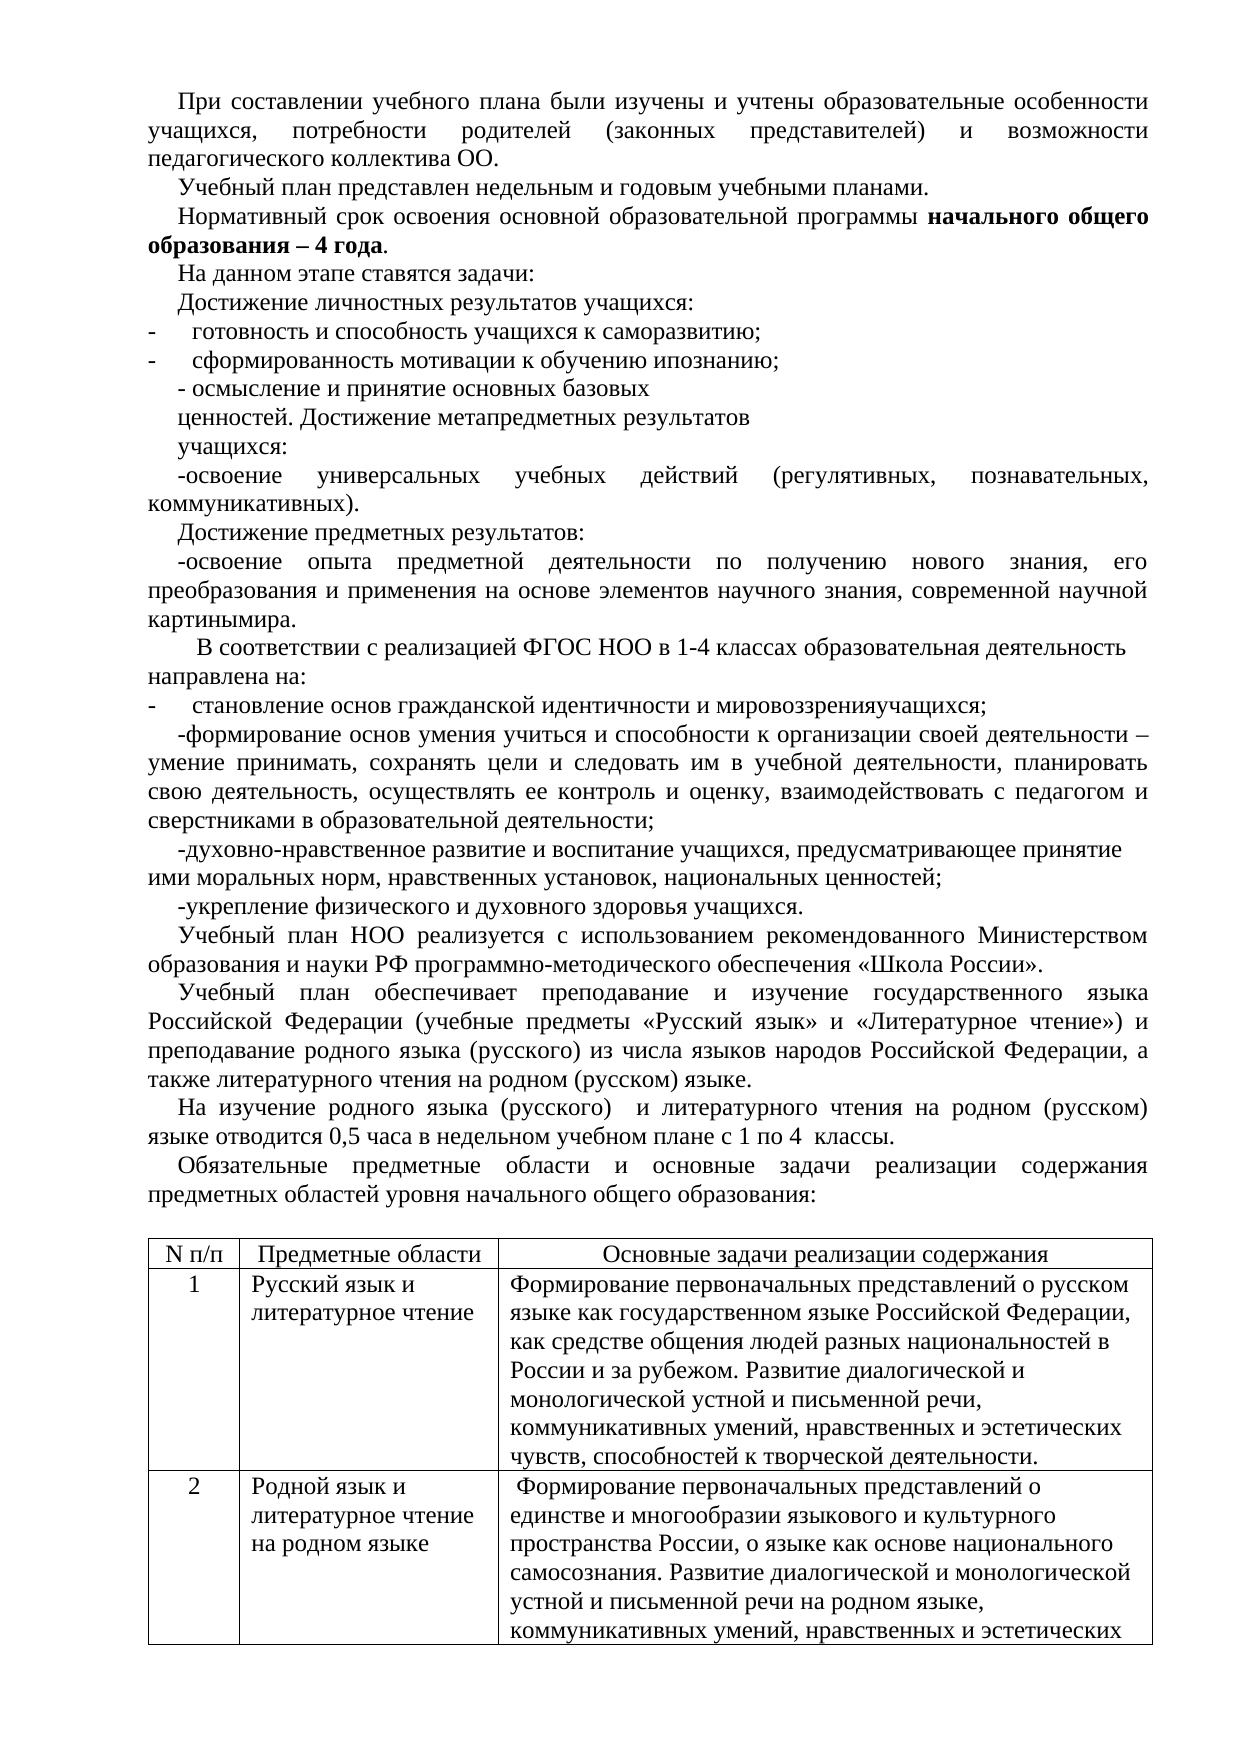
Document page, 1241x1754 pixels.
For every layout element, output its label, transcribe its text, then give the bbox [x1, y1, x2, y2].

list сформированность мотивации к обучению ипознанию; [148, 345, 1205, 373]
text На данном этапе ставятся задачи: [177, 258, 1205, 287]
table_cell 2 [149, 1471, 239, 1643]
table_cell 1 [149, 1269, 239, 1470]
text Достижение личностных результатов учащихся: [177, 287, 1205, 316]
table_cell Русский язык и литературное чтение [240, 1269, 498, 1470]
table_cell Формирование первоначальных представлений о русском языке как государственном языке Российской Федерации, как средстве общения людей разных национальностей в России и за рубежом. Развитие диалогической и монологической устной и письменной речи, коммуникативных умений, нравственных и эстетических чувств, способностей к творческой деятельности. [499, 1269, 1152, 1470]
table_cell Родной язык и литературное чтение на родном языке [240, 1471, 498, 1643]
list осмысление и принятие основных базовых ценностей. Достижение метапредметных результатов учащихся: [177, 373, 772, 460]
text На изучение родного языка (русского) и литературного чтения на родном (русском) языке отводится 0,5 часа в недельном учебном плане с 1 по 4 классы. [148, 1092, 1149, 1150]
table_header N п/п [149, 1239, 239, 1268]
table_cell Формирование первоначальных представлений о единстве и многообразии языкового и культурного пространства России, о языке как основе национального самосознания. Развитие диалогической и монологической устной и письменной речи на родном языке, коммуникативных умений, нравственных и эстетических [499, 1471, 1152, 1643]
text Достижение предметных результатов: [177, 517, 1205, 546]
text Обязательные предметные области и основные задачи реализации содержания предметных областей уровня начального общего образования: [148, 1150, 1148, 1207]
list готовность и способность учащихся к саморазвитию; [148, 316, 1205, 345]
table_header Основные задачи реализации содержания [499, 1239, 1152, 1268]
table_header Предметные области [240, 1239, 498, 1268]
text -освоение опыта предметной деятельности по получению нового знания, его преобразования и применения на основе элементов научного знания, современной научной картинымира. [148, 546, 1148, 632]
text При составлении учебного плана были изучены и учтены образовательные особенности учащихся, потребности родителей (законных представителей) и возможности педагогического коллектива ОО. [148, 86, 1149, 172]
text В соответствии с реализацией ФГОС НОО в 1-4 классах образовательная деятельность направлена на: [148, 632, 1205, 690]
text Учебный план обеспечивает преподавание и изучение государственного языка Российской Федерации (учебные предметы «Русский язык» и «Литературное чтение») и преподавание родного языка (русского) из числа языков народов Российской Федерации, а также литературного чтения на родном (русском) языке. [148, 977, 1149, 1092]
text -духовно-нравственное развитие и воспитание учащихся, предусматривающее принятие ими моральных норм, нравственных установок, национальных ценностей; [148, 834, 1124, 891]
text Учебный план представлен недельным и годовым учебными планами. [177, 172, 1205, 201]
list становление основ гражданской идентичности и мировоззренияучащихся; [148, 690, 1205, 719]
text -формирование основ умения учиться и способности к организации своей деятельности – умение принимать, сохранять цели и следовать им в учебной деятельности, планировать свою деятельность, осуществлять ее контроль и оценку, взаимодействовать с педагогом и сверстниками в образовательной деятельности; [148, 719, 1149, 834]
text -укрепление физического и духовного здоровья учащихся. [177, 891, 1205, 920]
text Учебный план НОО реализуется с использованием рекомендованного Министерством образования и науки РФ программно-методического обеспечения «Школа России». [148, 920, 1149, 977]
text Нормативный срок освоения основной образовательной программы начального общего образования – 4 года. [148, 201, 1149, 258]
text -освоение универсальных учебных действий (регулятивных, познавательных, коммуникативных). [148, 460, 1149, 517]
